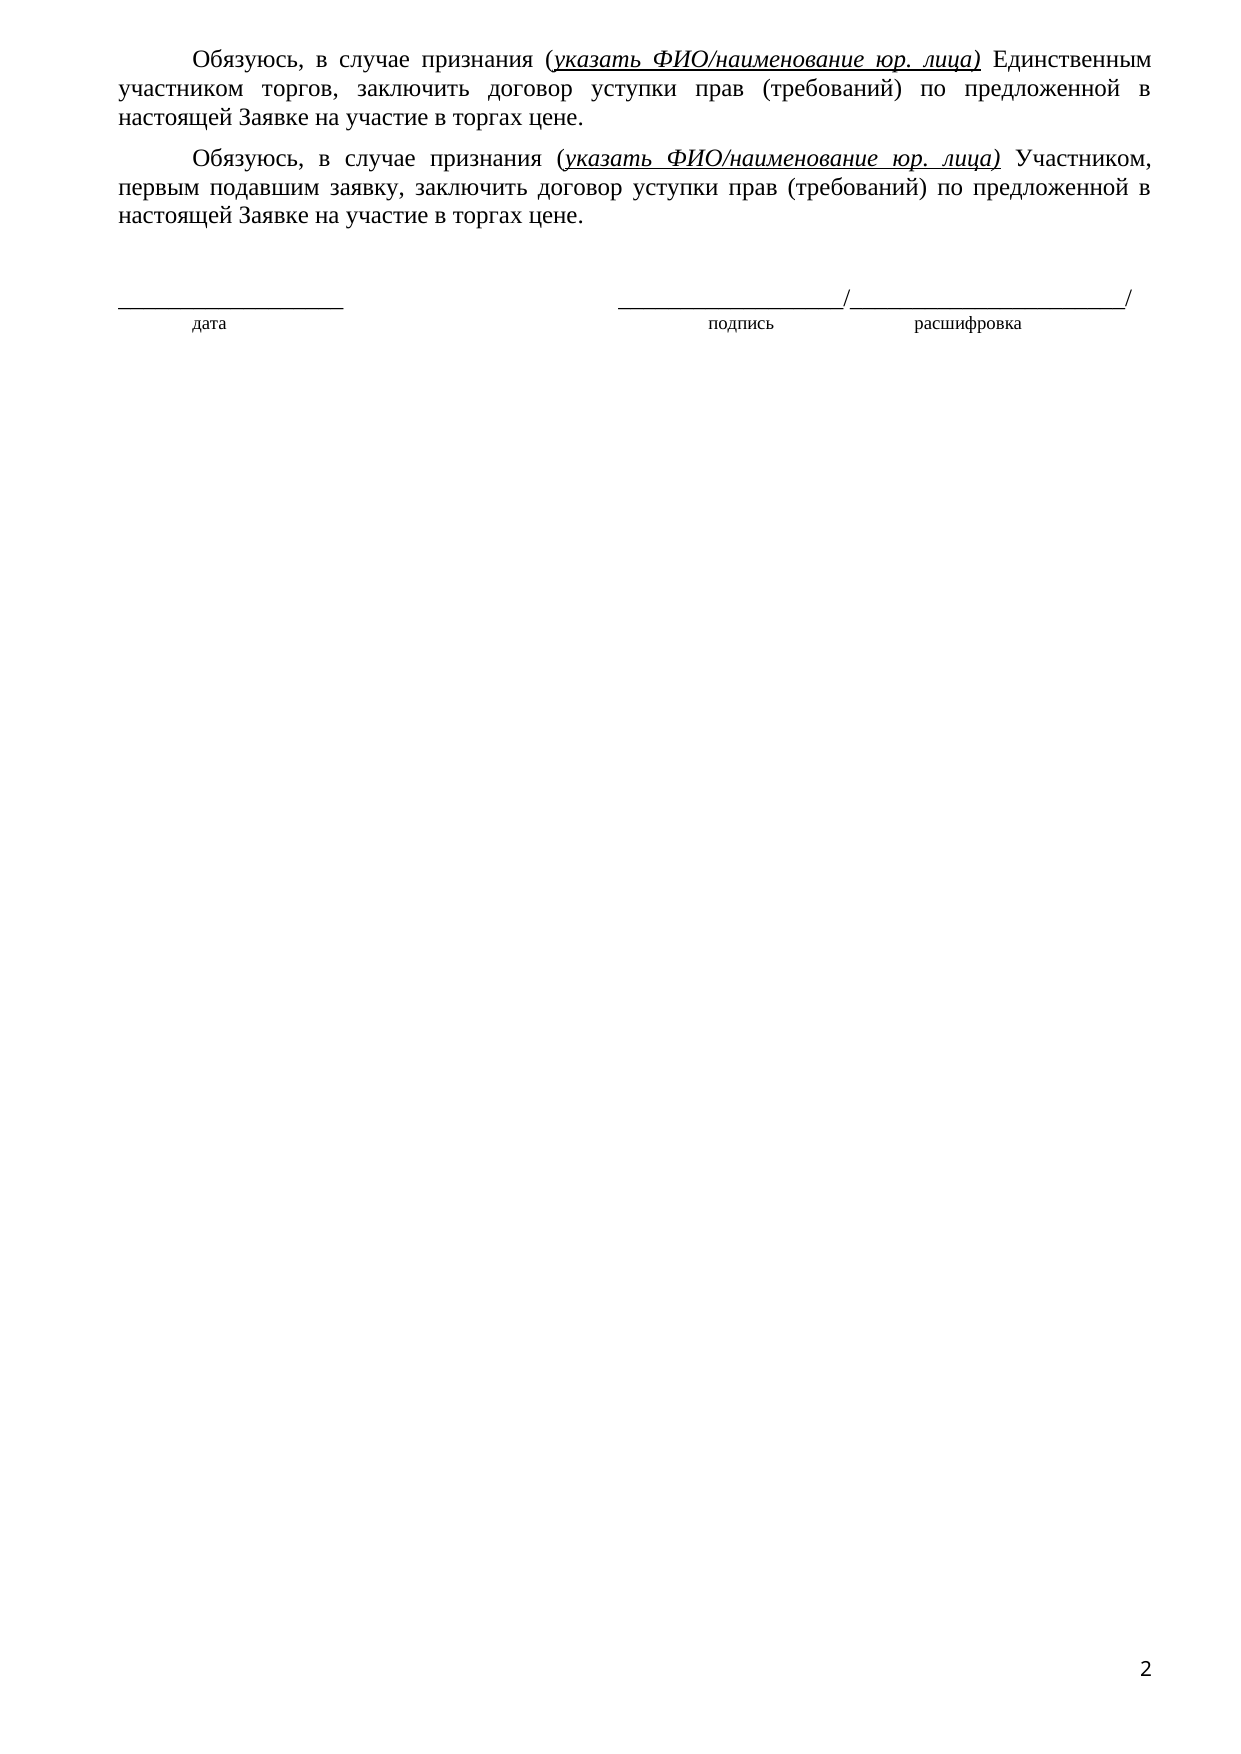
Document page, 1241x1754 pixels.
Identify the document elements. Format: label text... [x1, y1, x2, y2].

text Обязуюсь, в случае признания (указать ФИО/наименование юр. лица) Участником, первым подавшим заявку, заключить договор уступки прав (требований) по предложенной в настоящей Заявке на участие в торгах цене. [118, 143, 1152, 229]
text дата подпись расшифровка [118, 312, 1152, 333]
text __________________ __________________/______________________/ [118, 283, 1152, 312]
text Обязуюсь, в случае признания (указать ФИО/наименование юр. лица) Единственным участником торгов, заключить договор уступки прав (требований) по предложенной в настоящей Заявке на участие в торгах цене. [118, 44, 1152, 131]
